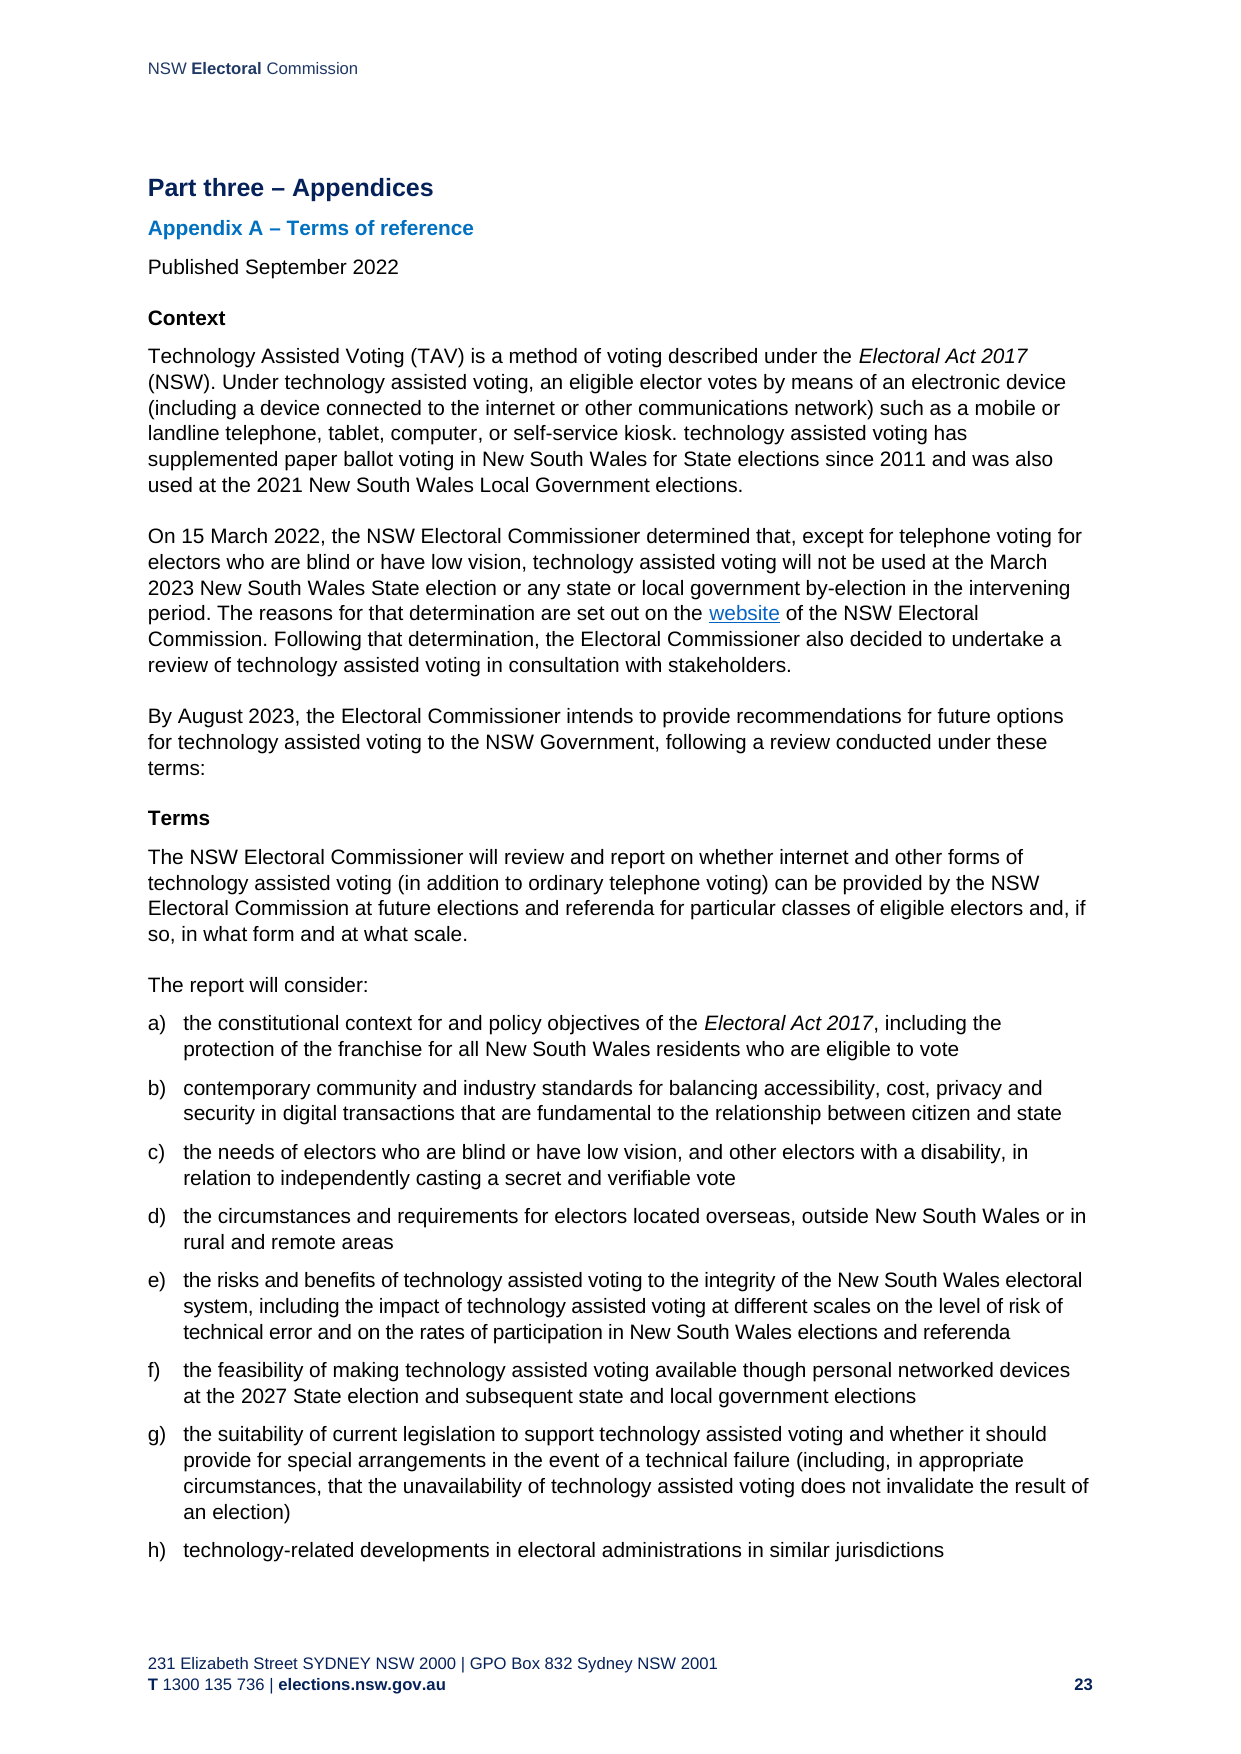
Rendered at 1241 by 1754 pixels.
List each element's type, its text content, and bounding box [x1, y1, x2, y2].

list the constitutional context for and policy objectives of the Electoral Act 2017, including the protection of the franchise for all New South Wales residents who are eligible to vote [148, 1011, 1092, 1061]
list the needs of electors who are blind or have low vision, and other electors with a disability, in relation to independently casting a secret and verifiable vote [148, 1139, 1092, 1189]
text The NSW Electoral Commissioner will review and report on whether internet and other forms of technology assisted voting (in addition to ordinary telephone voting) can be provided by the NSW Electoral Commission at future elections and referenda for particular classes of eligible electors and, if so, in what form and at what scale. [148, 844, 1092, 946]
list technology-related developments in electoral administrations in similar jurisdictions [148, 1538, 1092, 1562]
list the feasibility of making technology assisted voting available though personal networked devices at the 2027 State election and subsequent state and local government elections [148, 1358, 1092, 1408]
subtitle Terms [148, 806, 1092, 830]
subtitle Context [148, 305, 1092, 329]
subtitle Part three – Appendices [148, 173, 1092, 201]
list the suitability of current legislation to support technology assisted voting and whether it should provide for special arrangements in the event of a technical failure (including, in appropriate circumstances, that the unavailability of technology assisted voting does not invalidate the result of an election) [148, 1422, 1092, 1523]
list contemporary community and industry standards for balancing accessibility, cost, privacy and security in digital transactions that are fundamental to the relationship between citizen and state [148, 1075, 1092, 1125]
text Published September 2022 [148, 254, 1092, 278]
text On 15 March 2022, the NSW Electoral Commissioner determined that, except for telephone voting for electors who are blind or have low vision, technology assisted voting will not be used at the March 2023 New South Wales State election or any state or local government by-election in the intervening period. The reasons for that determination are set out on the website of the NSW Electoral Commission. Following that determination, the Electoral Commissioner also decided to undertake a review of technology assisted voting in consultation with stakeholders. [148, 524, 1092, 677]
text By August 2023, the Electoral Commissioner intends to provide recommendations for future options for technology assisted voting to the NSW Government, following a review conducted under these terms: [148, 704, 1092, 779]
list the circumstances and requirements for electors located overseas, outside New South Wales or in rural and remote areas [148, 1204, 1092, 1253]
text The report will consider: [148, 973, 1092, 997]
subtitle Appendix A – Terms of reference [148, 216, 1092, 240]
list the risks and benefits of technology assisted voting to the integrity of the New South Wales electoral system, including the impact of technology assisted voting at different scales on the level of risk of technical error and on the rates of participation in New South Wales elections and referenda [148, 1268, 1092, 1343]
text Technology Assisted Voting (TAV) is a method of voting described under the Electoral Act 2017 (NSW). Under technology assisted voting, an eligible elector votes by means of an electronic device (including a device connected to the internet or other communications network) such as a mobile or landline telephone, tablet, computer, or self-service kiosk. technology assisted voting has supplemented paper ballot voting in New South Wales for State elections since 2011 and was also used at the 2021 New South Wales Local Government elections. [148, 344, 1092, 497]
